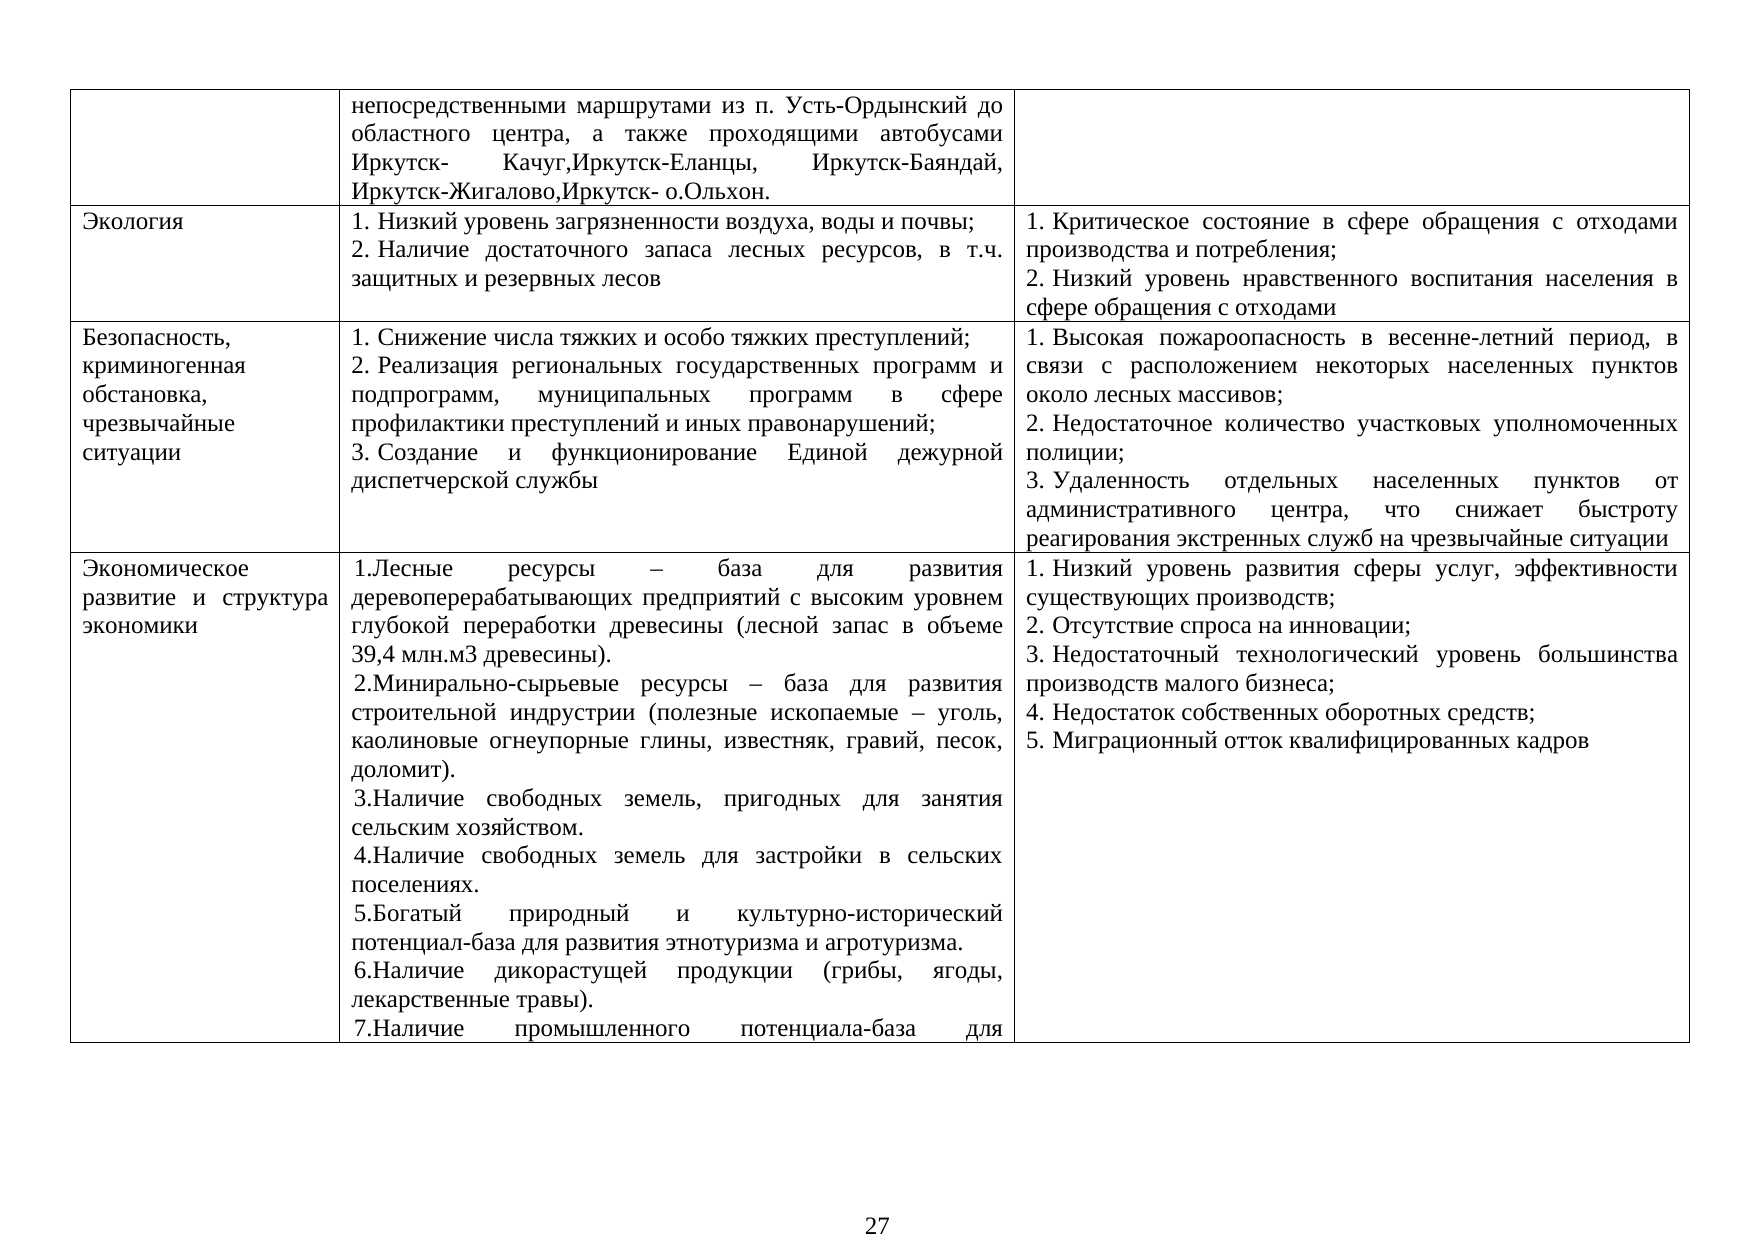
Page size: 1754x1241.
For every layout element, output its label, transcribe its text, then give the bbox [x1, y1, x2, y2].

table_cell Снижение числа тяжких и особо тяжких преступлений; Реализация региональных государственных программ и подпрограмм, муниципальных программ в сфере профилактики преступлений и иных правонарушений; Создание и функционирование Единой дежурной диспетчерской службы [340, 322, 1014, 552]
table_cell Высокая пожароопасность в весенне-летний период, в связи с расположением некоторых населенных пунктов около лесных массивов; Недостаточное количество участковых уполномоченных полиции; Удаленность отдельных населенных пунктов от административного центра, что снижает быстроту реагирования экстренных служб на чрезвычайные ситуации [1015, 322, 1689, 552]
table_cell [340, 553, 1014, 1042]
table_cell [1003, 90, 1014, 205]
table_cell Экология [71, 206, 339, 321]
table_cell Критическое состояние в сфере обращения с отходами производства и потребления; Низкий уровень нравственного воспитания населения в сфере обращения с отходами [1015, 206, 1689, 321]
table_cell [71, 553, 339, 1042]
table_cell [1015, 553, 1689, 1042]
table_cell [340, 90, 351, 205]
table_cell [71, 90, 339, 205]
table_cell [1015, 90, 1689, 205]
table_cell Безопасность, криминогенная обстановка, чрезвычайные ситуации [71, 322, 339, 552]
table_cell Низкий уровень загрязненности воздуха, воды и почвы; Наличие достаточного запаса лесных ресурсов, в т.ч. защитных и резервных лесов [340, 206, 1014, 321]
